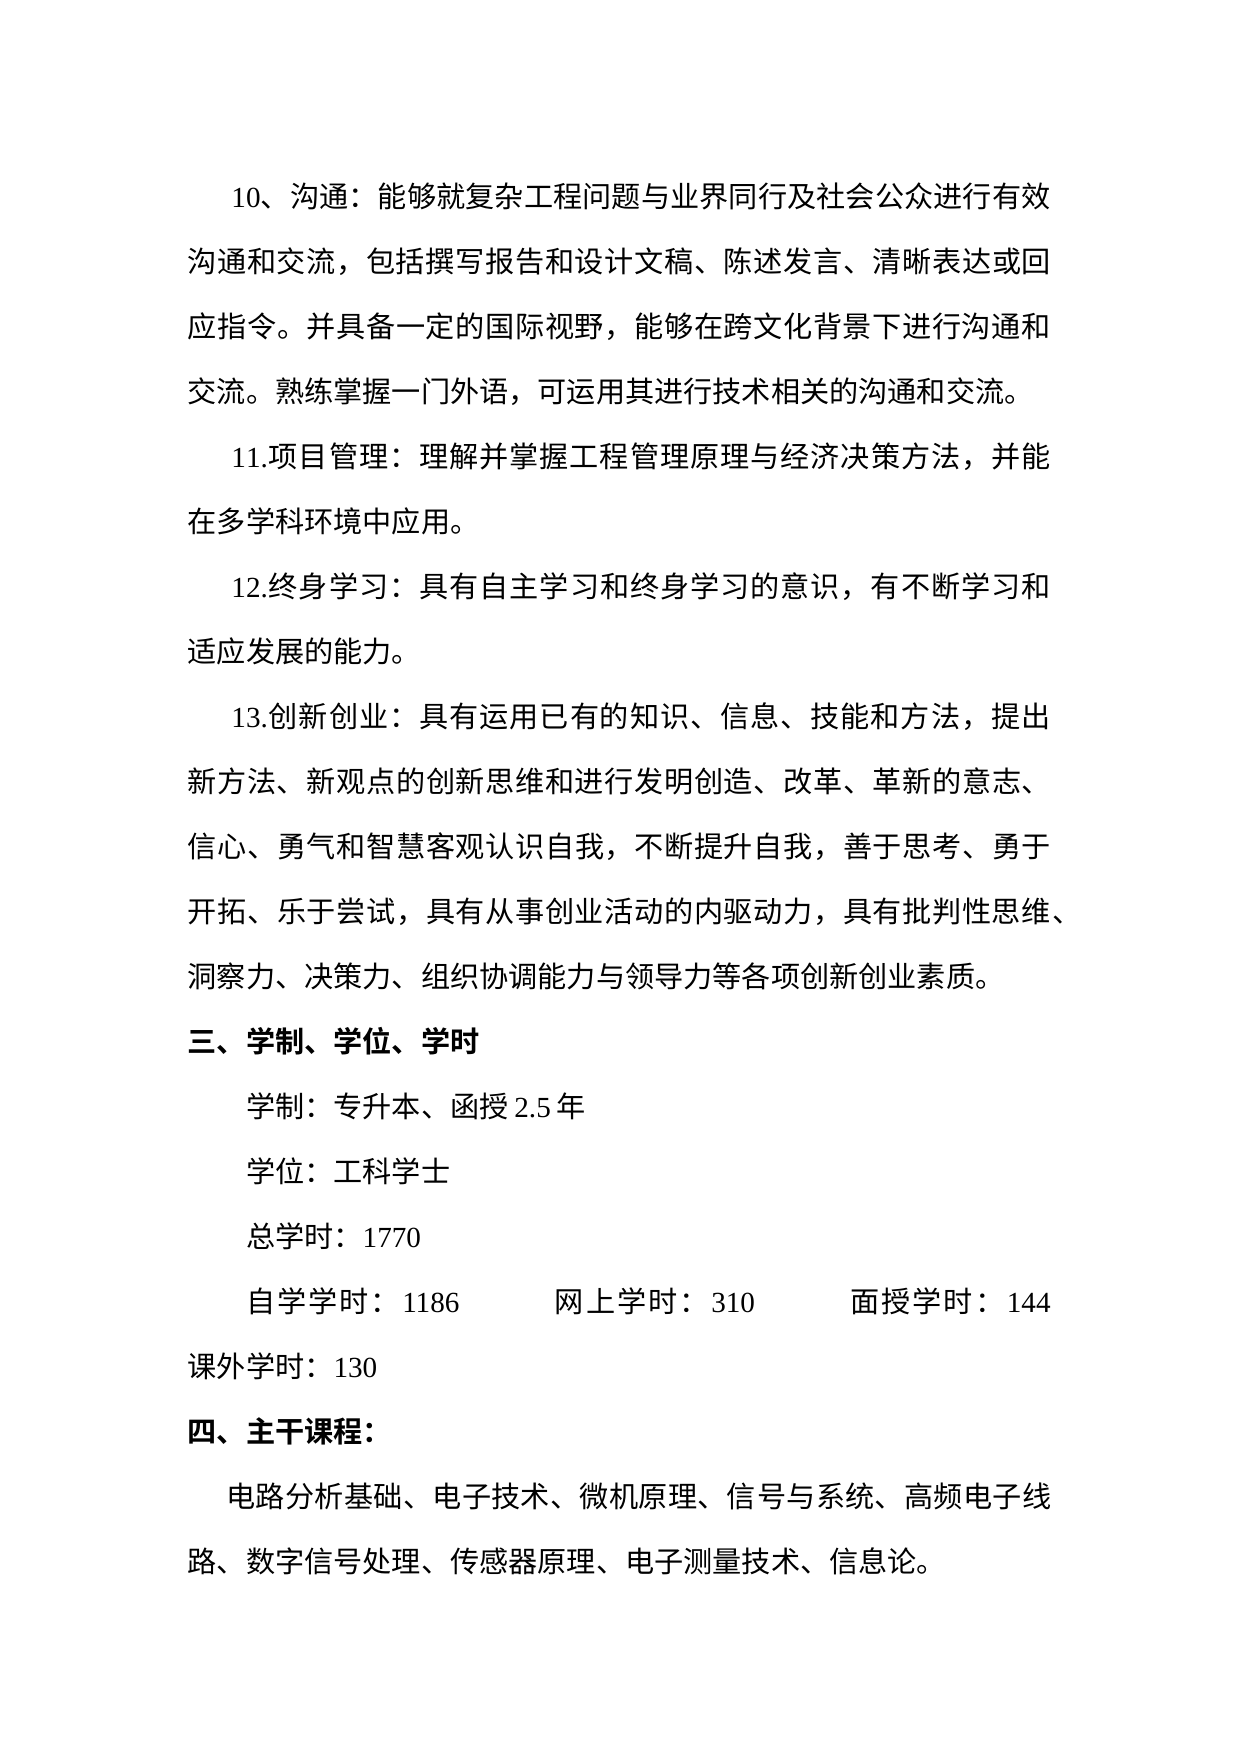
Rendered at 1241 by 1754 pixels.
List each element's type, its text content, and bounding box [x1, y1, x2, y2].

text 12.终身学习：具有自主学习和终身学习的意识，有不断学习和适应发展的能力。 [187, 552, 1053, 682]
text 四、主干课程： [187, 1397, 1053, 1462]
text 10、沟通：能够就复杂工程问题与业界同行及社会公众进行有效沟通和交流，包括撰写报告和设计文稿、陈述发言、清晰表达或回应指令。并具备一定的国际视野，能够在跨文化背景下进行沟通和交流。熟练掌握一门外语，可运用其进行技术相关的沟通和交流。 [187, 162, 1053, 422]
text 总学时：1770 [187, 1202, 1053, 1267]
text 电路分析基础、电子技术、微机原理、信号与系统、高频电子线路、数字信号处理、传感器原理、电子测量技术、信息论。 [187, 1462, 1053, 1592]
text 自学学时：1186 网上学时：310 面授学时：144 课外学时：130 [187, 1267, 1053, 1397]
text 学制：专升本、函授2.5年 [187, 1072, 1053, 1137]
text 13.创新创业：具有运用已有的知识、信息、技能和方法，提出新方法、新观点的创新思维和进行发明创造、改革、革新的意志、信心、勇气和智慧客观认识自我，不断提升自我，善于思考、勇于开拓、乐于尝试，具有从事创业活动的内驱动力，具有批判性思维、洞察力、决策力、组织协调能力与领导力等各项创新创业素质。 [187, 682, 1053, 1007]
text 学位：工科学士 [187, 1137, 1053, 1202]
text 11.项目管理：理解并掌握工程管理原理与经济决策方法，并能在多学科环境中应用。 [187, 422, 1053, 552]
text 三、学制、学位、学时 [187, 1007, 1053, 1072]
